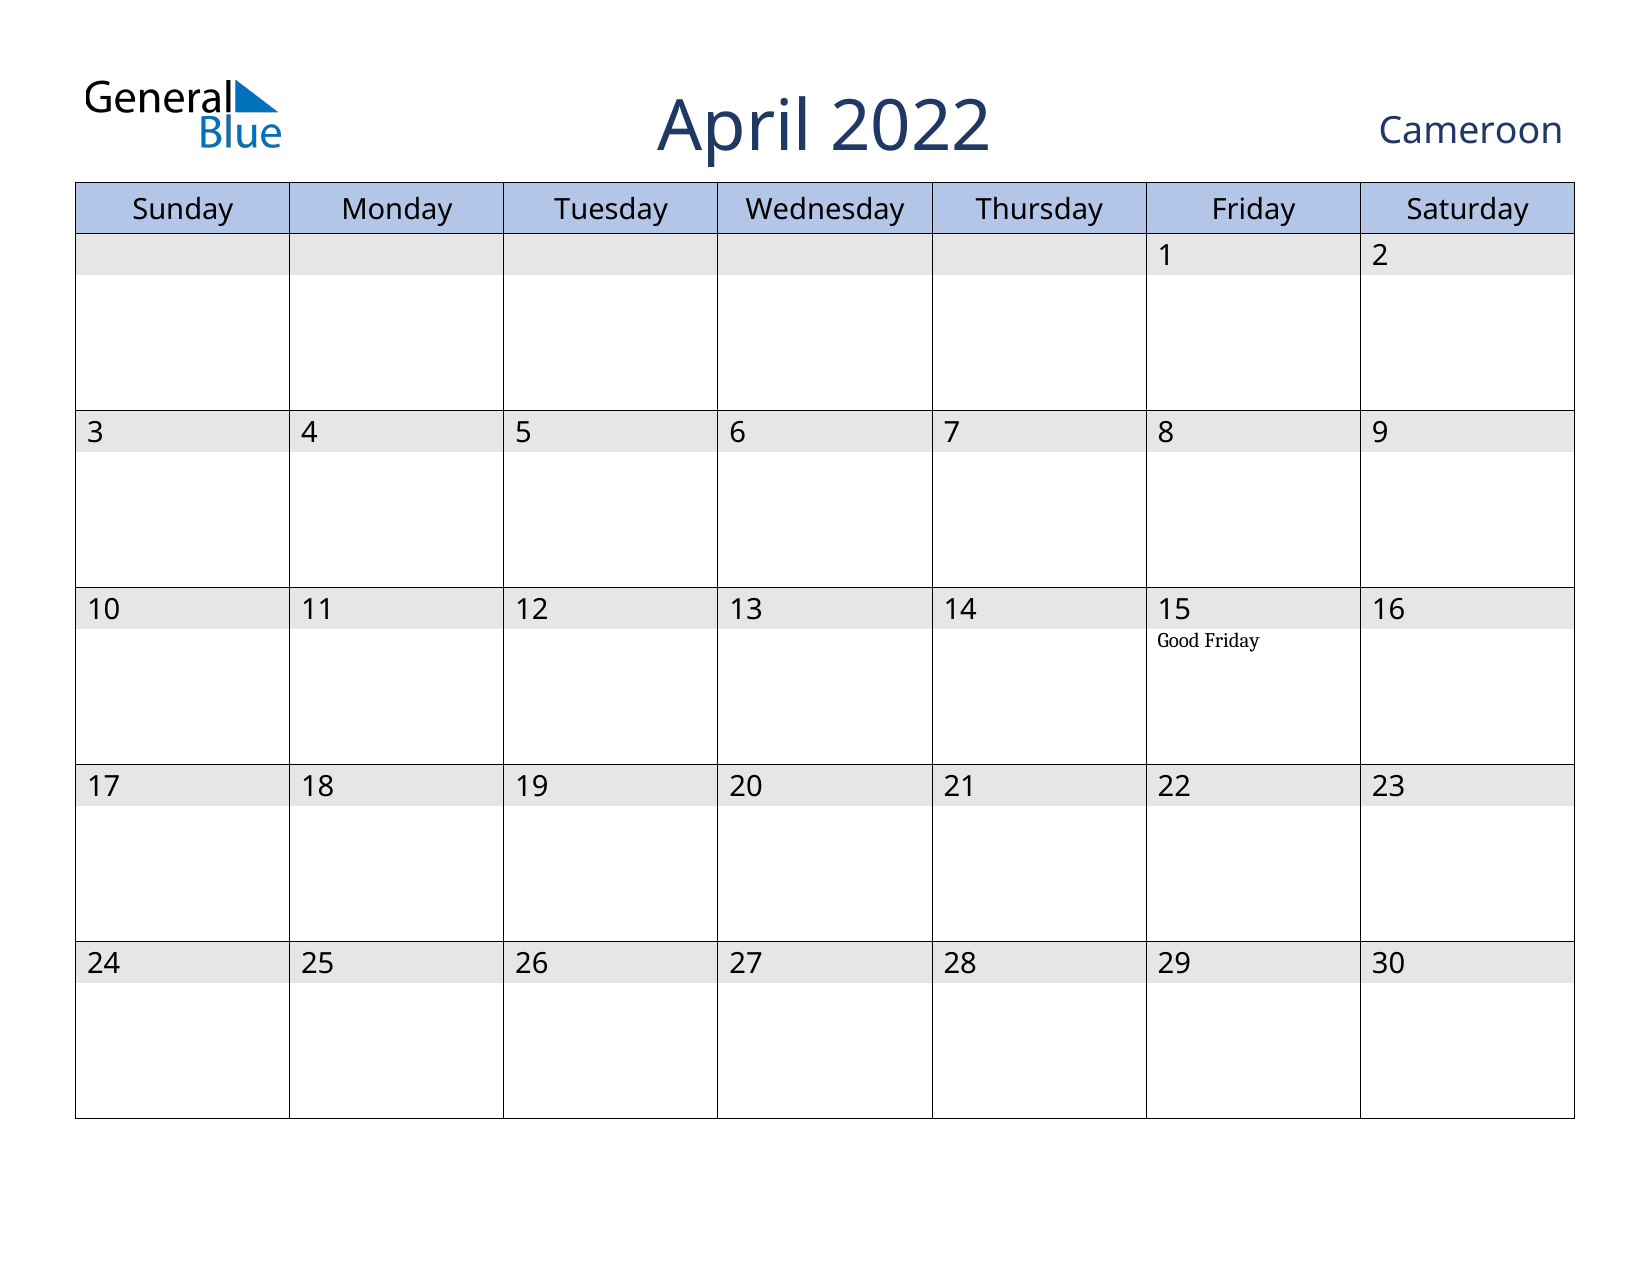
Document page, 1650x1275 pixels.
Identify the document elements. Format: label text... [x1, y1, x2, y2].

table_cell [1361, 452, 1574, 587]
table_cell 8 [1147, 411, 1360, 452]
table_cell [504, 452, 717, 587]
table_cell 4 [290, 411, 503, 452]
table_header [76, 75, 503, 182]
table_cell [933, 806, 1146, 941]
table_cell [290, 983, 503, 1118]
table_cell 11 [290, 588, 503, 629]
table_cell [504, 629, 717, 764]
table_cell 19 [504, 765, 717, 806]
table_cell [504, 806, 717, 941]
table_cell 5 [504, 411, 717, 452]
table_cell Friday [1147, 183, 1360, 233]
table_cell Wednesday [718, 183, 932, 233]
table_cell Saturday [1361, 183, 1574, 233]
table_cell [76, 452, 289, 587]
table_cell 12 [504, 588, 717, 629]
table_cell [933, 275, 1146, 410]
table_cell [290, 275, 503, 410]
picture [86, 80, 281, 148]
table_cell [718, 629, 932, 764]
table_cell 18 [290, 765, 503, 806]
table_cell Thursday [933, 183, 1146, 233]
table_cell 25 [290, 942, 503, 983]
table_cell [1147, 275, 1360, 410]
table_cell [76, 275, 289, 410]
table_cell [933, 983, 1146, 1118]
table_cell Sunday [76, 183, 289, 233]
table_cell 3 [76, 411, 289, 452]
table_cell [1361, 629, 1574, 764]
table_cell Good Friday [1147, 629, 1360, 764]
table_cell [290, 806, 503, 941]
table_cell 22 [1147, 765, 1360, 806]
table_cell [290, 234, 503, 275]
table_cell 29 [1147, 942, 1360, 983]
table_cell [504, 983, 717, 1118]
table_cell [933, 234, 1146, 275]
table_cell [718, 275, 932, 410]
table_cell [933, 629, 1146, 764]
table_cell [1361, 806, 1574, 941]
table_cell 21 [933, 765, 1146, 806]
table_cell 7 [933, 411, 1146, 452]
table_cell 28 [933, 942, 1146, 983]
table_cell [76, 806, 289, 941]
table_cell 10 [76, 588, 289, 629]
table_cell 6 [718, 411, 932, 452]
table_cell [76, 234, 289, 275]
table_cell [290, 629, 503, 764]
table_cell [718, 452, 932, 587]
table_cell [718, 983, 932, 1118]
table_cell [718, 234, 932, 275]
table_cell 23 [1361, 765, 1574, 806]
table_cell [1147, 806, 1360, 941]
table_cell [504, 275, 717, 410]
table_cell 2 [1361, 234, 1574, 275]
table_cell [1147, 452, 1360, 587]
table_cell 14 [933, 588, 1146, 629]
table_cell 30 [1361, 942, 1574, 983]
table_cell 26 [504, 942, 717, 983]
table_cell [1361, 983, 1574, 1118]
table_header Cameroon [1146, 75, 1574, 182]
table_cell Tuesday [504, 183, 717, 233]
table_cell [718, 806, 932, 941]
table_cell Monday [290, 183, 503, 233]
table_cell 20 [718, 765, 932, 806]
table_cell [933, 452, 1146, 587]
table_cell [504, 234, 717, 275]
table_cell 16 [1361, 588, 1574, 629]
table_cell 1 [1147, 234, 1360, 275]
table_cell [290, 452, 503, 587]
table_cell [76, 629, 289, 764]
table_cell 17 [76, 765, 289, 806]
table_cell 15 [1147, 588, 1360, 629]
table_cell [1147, 983, 1360, 1118]
table_cell [1361, 275, 1574, 410]
table_header April 2022 [504, 75, 1146, 182]
table_cell 24 [76, 942, 289, 983]
table_cell [76, 983, 289, 1118]
table_cell 13 [718, 588, 932, 629]
table_cell 9 [1361, 411, 1574, 452]
table_cell 27 [718, 942, 932, 983]
